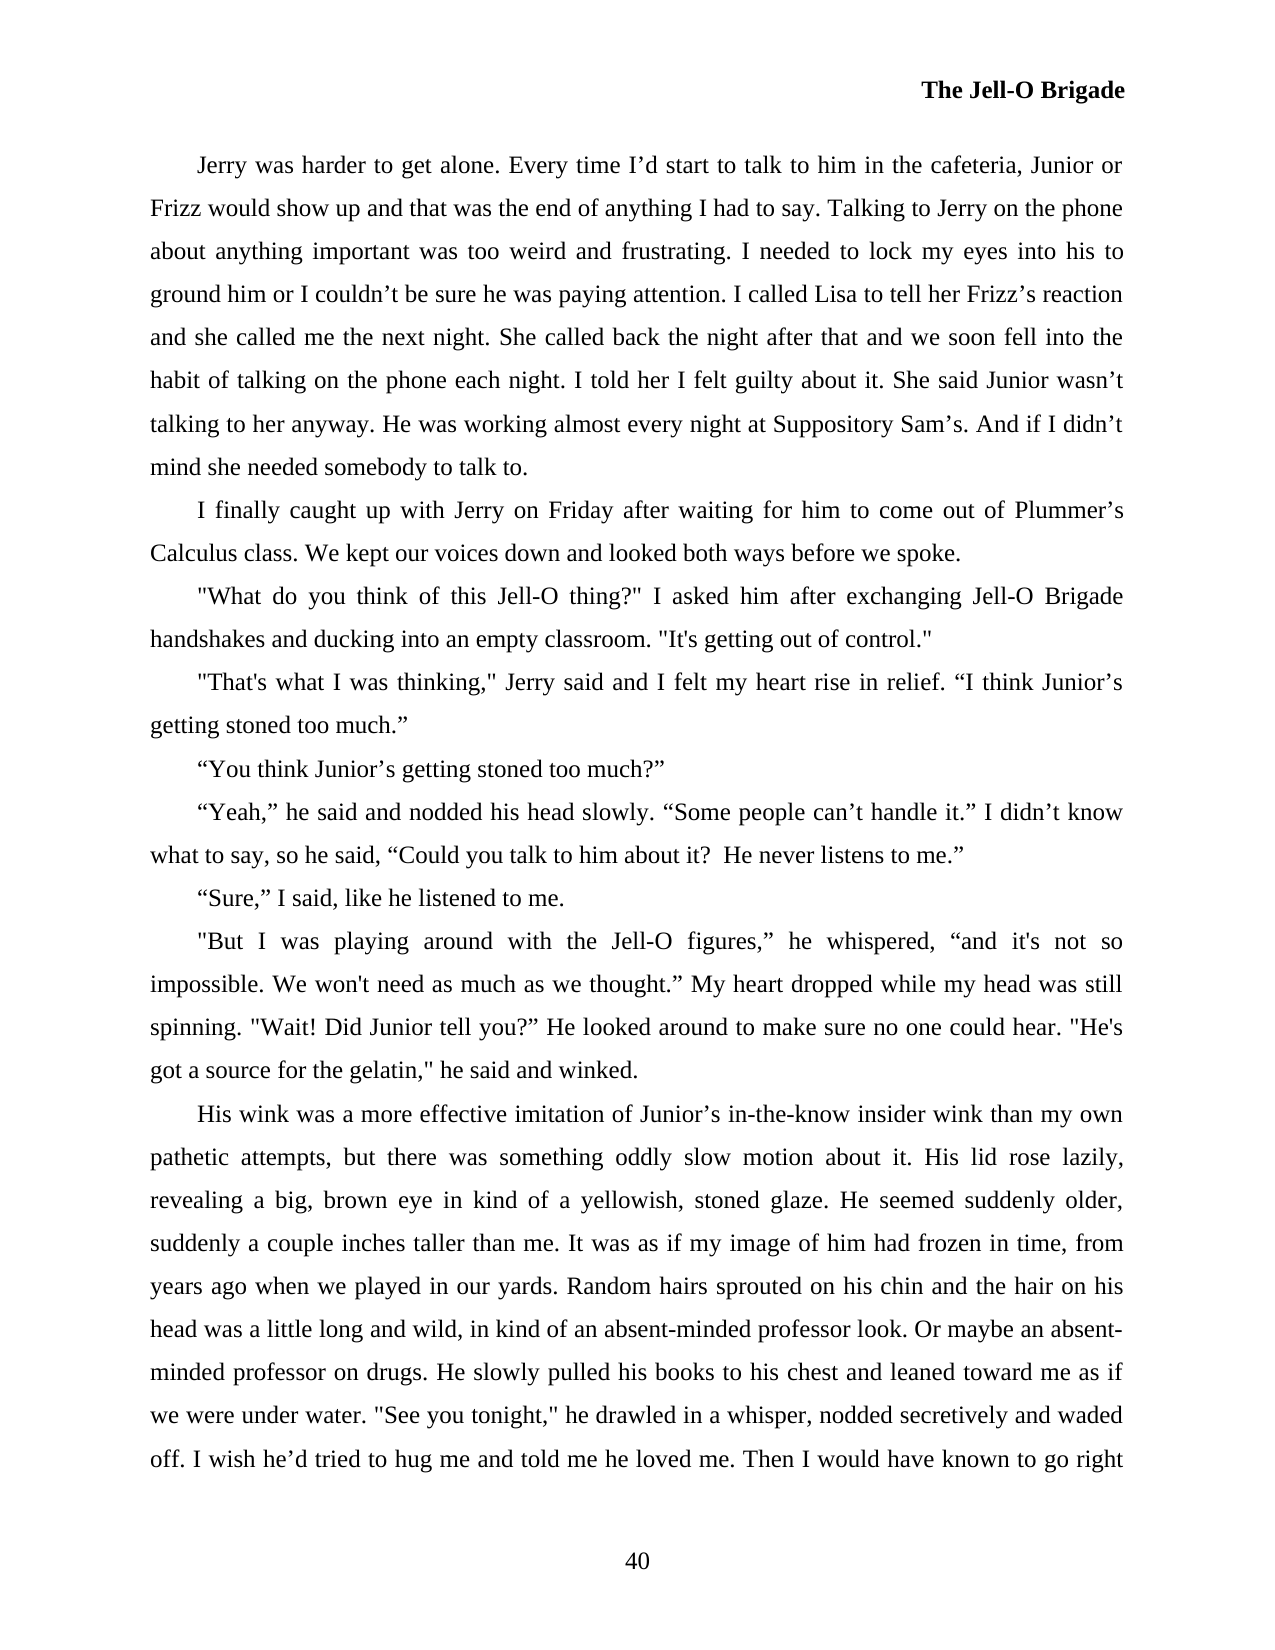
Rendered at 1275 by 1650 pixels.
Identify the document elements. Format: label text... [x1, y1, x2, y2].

text I finally caught up with Jerry on Friday after waiting for him to come out of Plummer’s Calculus class. We kept our voices down and looked both ways before we spoke. [150, 495, 1125, 567]
text “Sure,” I said, like he listened to me. [150, 883, 1125, 912]
text "But I was playing around with the Jell-O figures,” he whispered, “and it's not so impossible. We won't need as much as we thought.” My heart dropped while my head was still spinning. "Wait! Did Junior tell you?” He looked around to make sure no one could hear. "He's got a source for the gelatin," he said and winked. [150, 926, 1125, 1084]
text "What do you think of this Jell-O thing?" I asked him after exchanging Jell-O Brigade handshakes and ducking into an empty classroom. "It's getting out of control." [150, 581, 1125, 653]
text Jerry was harder to get alone. Every time I’d start to talk to him in the cafeteria, Junior or Frizz would show up and that was the end of anything I had to say. Talking to Jerry on the phone about anything important was too weird and frustrating. I needed to lock my eyes into his to ground him or I couldn’t be sure he was paying attention. I called Lisa to tell her Frizz’s reaction and she called me the next night. She called back the night after that and we soon fell into the habit of talking on the phone each night. I told her I felt guilty about it. She said Junior wasn’t talking to her anyway. He was working almost every night at Suppository Sam’s. And if I didn’t mind she needed somebody to talk to. [150, 150, 1125, 481]
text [150, 1099, 1125, 1472]
text “Yeah,” he said and nodded his head slowly. “Some people can’t handle it.” I didn’t know what to say, so he said, “Could you talk to him about it? He never listens to me.” [150, 797, 1125, 869]
text “You think Junior’s getting stoned too much?” [150, 754, 1125, 782]
text "That's what I was thinking," Jerry said and I felt my heart rise in relief. “I think Junior’s getting stoned too much.” [150, 667, 1125, 739]
